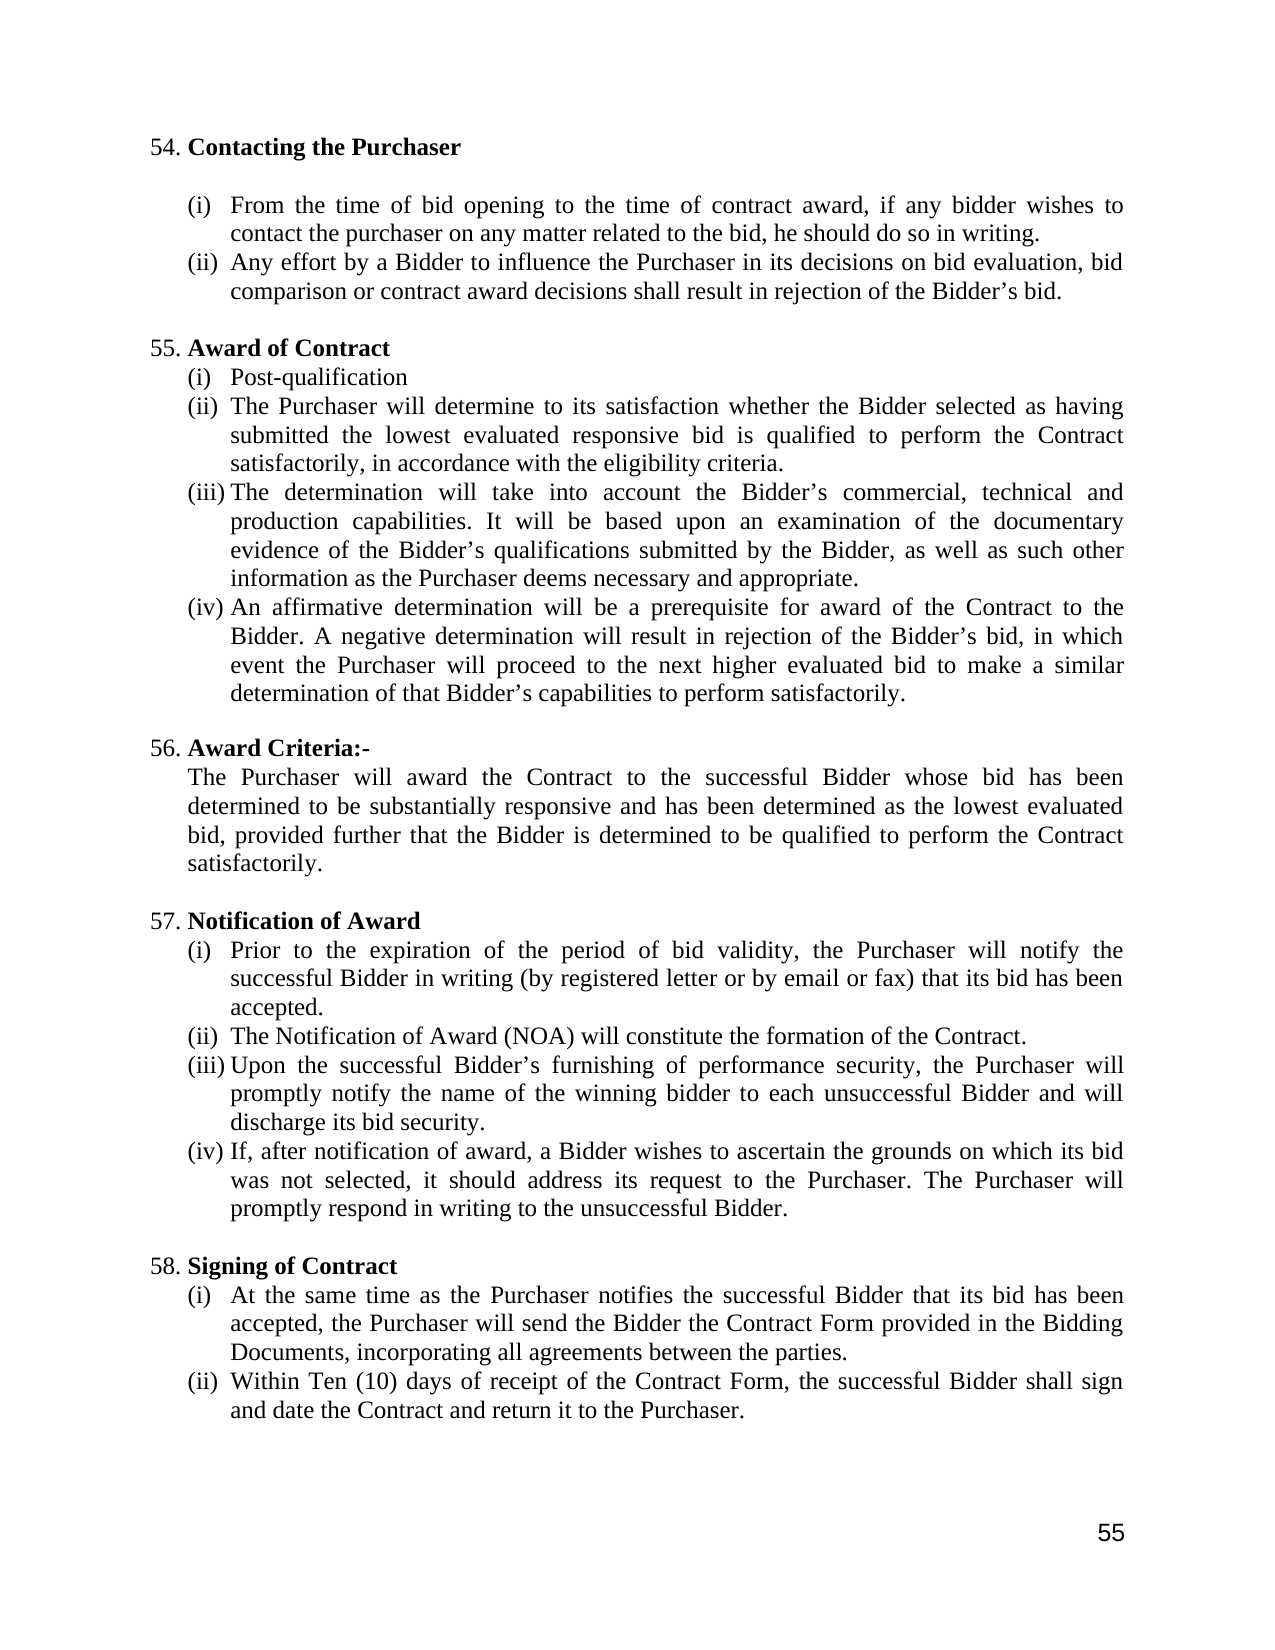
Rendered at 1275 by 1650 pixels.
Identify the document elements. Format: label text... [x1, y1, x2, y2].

list Notification of Award [150, 906, 1125, 935]
list Upon the successful Bidder’s furnishing of performance security, the Purchaser will promptly notify the name of the winning bidder to each unsuccessful Bidder and will discharge its bid security. [187, 1050, 1125, 1136]
list Award Criteria:- [150, 733, 1125, 762]
list The Notification of Award (NOA) will constitute the formation of the Contract. [187, 1021, 1125, 1050]
list An affirmative determination will be a prerequisite for award of the Contract to the Bidder. A negative determination will result in rejection of the Bidder’s bid, in which event the Purchaser will proceed to the next higher evaluated bid to make a similar determination of that Bidder’s capabilities to perform satisfactorily. [187, 592, 1125, 707]
text The Purchaser will award the Contract to the successful Bidder whose bid has been determined to be substantially responsive and has been determined as the lowest evaluated bid, provided further that the Bidder is determined to be qualified to perform the Contract satisfactorily. [187, 762, 1125, 877]
list Within Ten (10) days of receipt of the Contract Form, the successful Bidder shall sign and date the Contract and return it to the Purchaser. [187, 1366, 1125, 1423]
list Prior to the expiration of the period of bid validity, the Purchaser will notify the successful Bidder in writing (by registered letter or by email or fax) that its bid has been accepted. [187, 935, 1125, 1021]
list Signing of Contract [150, 1251, 1125, 1280]
list From the time of bid opening to the time of contract award, if any bidder wishes to contact the purchaser on any matter related to the bid, he should do so in writing. [187, 190, 1125, 247]
list Award of Contract [150, 333, 1125, 362]
list Any effort by a Bidder to influence the Purchaser in its decisions on bid evaluation, bid comparison or contract award decisions shall result in rejection of the Bidder’s bid. [187, 247, 1125, 305]
list The determination will take into account the Bidder’s commercial, technical and production capabilities. It will be based upon an examination of the documentary evidence of the Bidder’s qualifications submitted by the Bidder, as well as such other information as the Purchaser deems necessary and appropriate. [187, 477, 1125, 592]
list The Purchaser will determine to its satisfaction whether the Bidder selected as having submitted the lowest evaluated responsive bid is qualified to perform the Contract satisfactorily, in accordance with the eligibility criteria. [187, 391, 1125, 477]
list If, after notification of award, a Bidder wishes to ascertain the grounds on which its bid was not selected, it should address its request to the Purchaser. The Purchaser will promptly respond in writing to the unsuccessful Bidder. [187, 1136, 1125, 1222]
list Contacting the Purchaser [150, 132, 1125, 161]
list At the same time as the Purchaser notifies the successful Bidder that its bid has been accepted, the Purchaser will send the Bidder the Contract Form provided in the Bidding Documents, incorporating all agreements between the parties. [187, 1280, 1125, 1366]
list Post-qualification [187, 362, 1125, 391]
